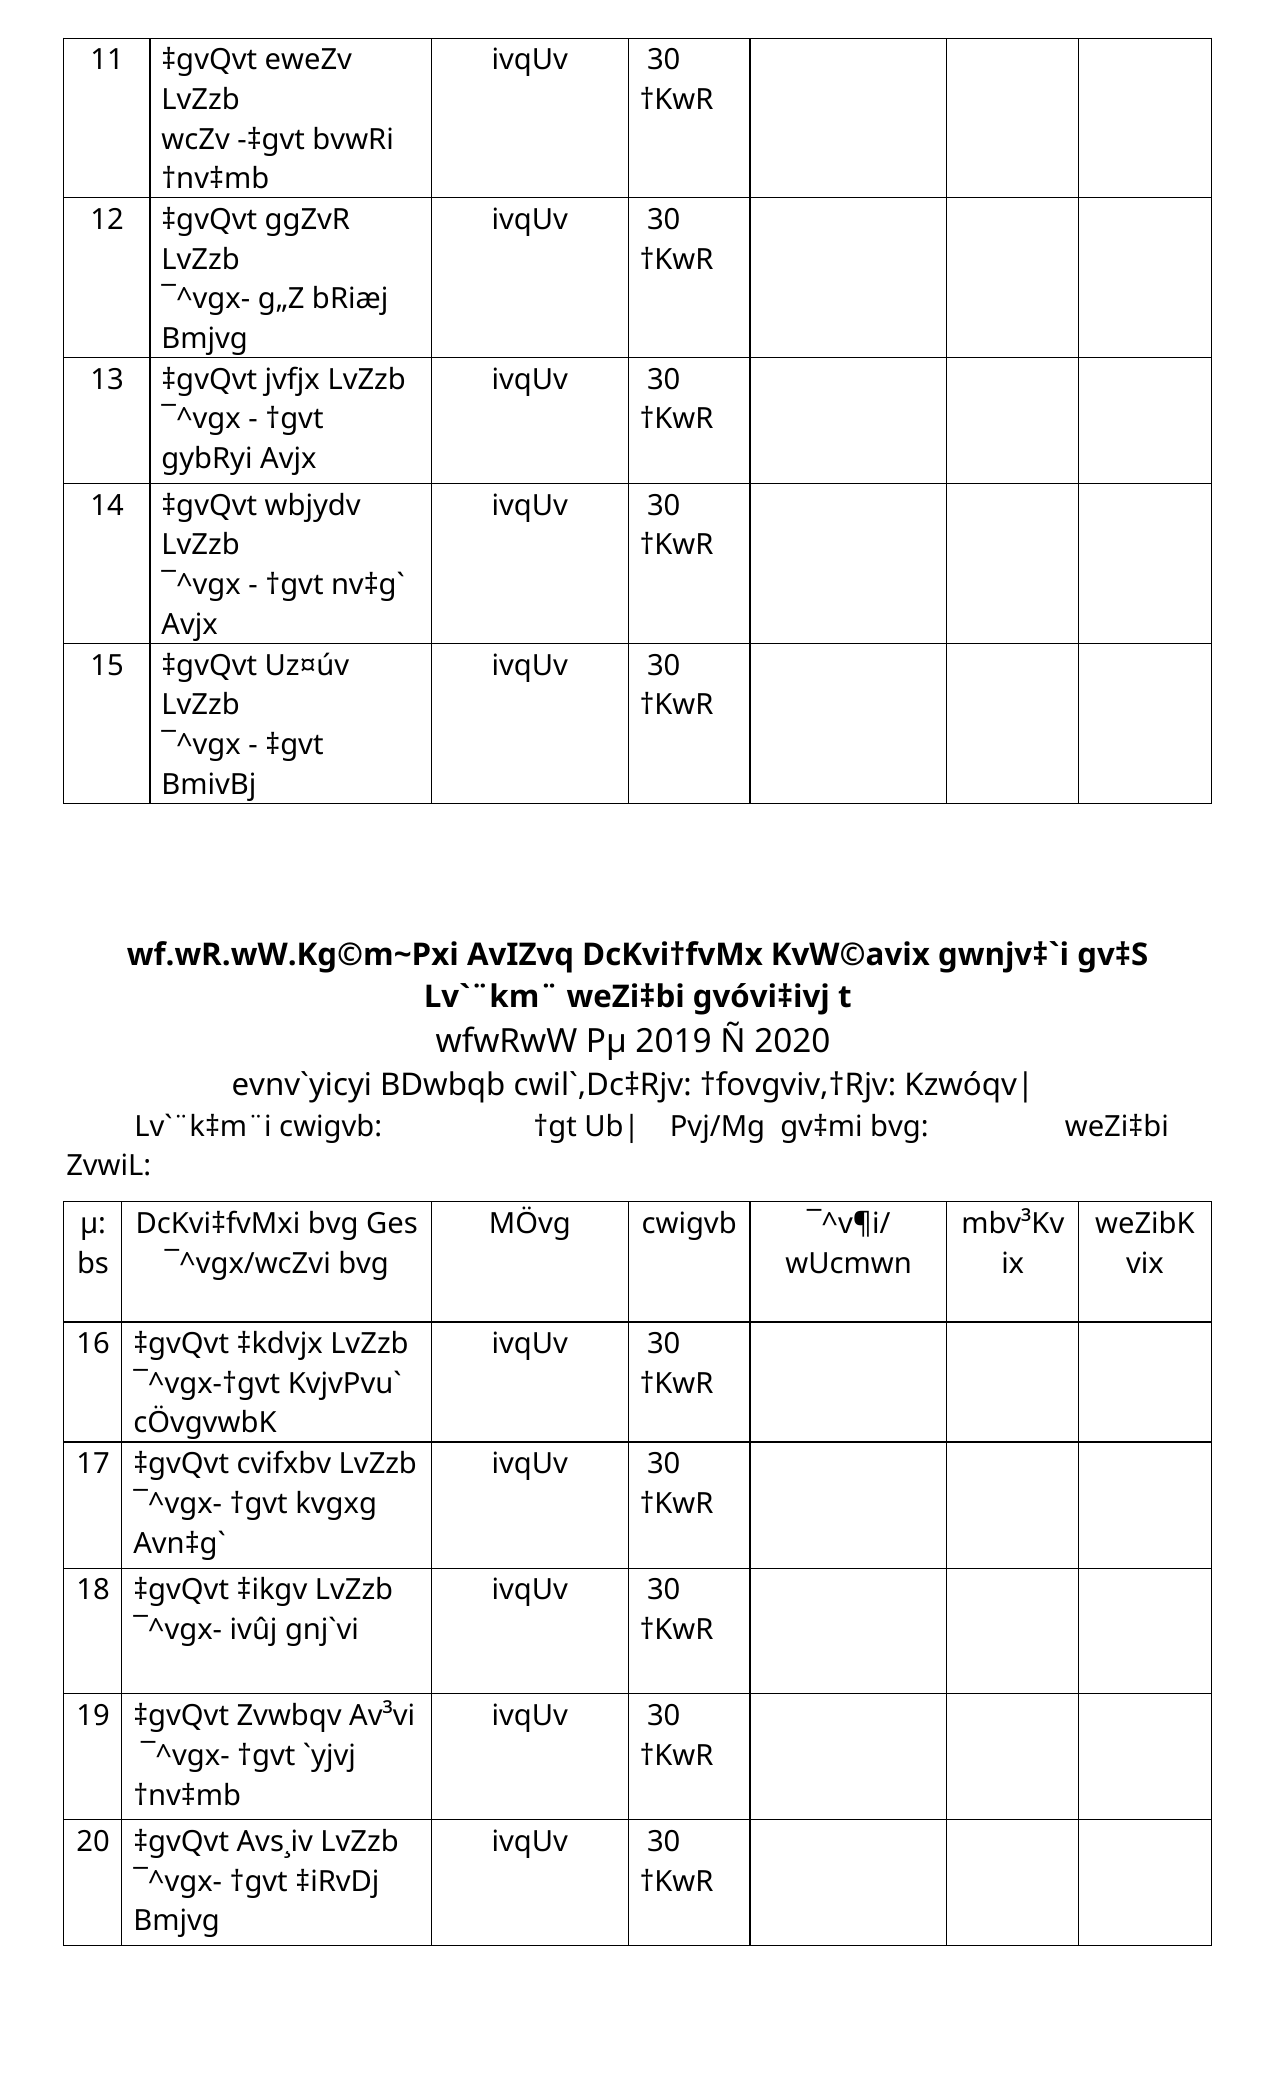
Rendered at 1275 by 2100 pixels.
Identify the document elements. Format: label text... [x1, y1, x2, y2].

table_cell 30 †KwR [629, 644, 749, 803]
table_cell [1079, 198, 1211, 357]
table_cell 30 †KwR [629, 1443, 749, 1567]
table_cell [1079, 1820, 1211, 1945]
table_cell ‡gvQvt ggZvR LvZzb ¯^vgx- g„Z bRiæj Bmjvg [151, 198, 431, 357]
table_cell 14 [64, 484, 149, 643]
table_header MÖvg [432, 1202, 628, 1321]
table_cell ivqUv [432, 644, 628, 803]
table_header µ: bs [64, 1202, 121, 1321]
table_cell 30 †KwR [629, 358, 749, 483]
table_cell 19 [64, 1694, 121, 1819]
table_cell ‡gvQvt eweZv LvZzb wcZv -‡gvt bvwRi †nv‡mb [151, 39, 431, 197]
table_cell [751, 1443, 946, 1567]
table_cell [947, 644, 1078, 803]
table_cell [751, 39, 946, 197]
table_cell 30 †KwR [629, 484, 749, 643]
table_cell [947, 1323, 1078, 1441]
table_cell [947, 198, 1078, 357]
table_cell 20 [64, 1820, 121, 1945]
table_cell ‡gvQvt Uz¤úv LvZzb ¯^vgx - ‡gvt BmivBj [151, 644, 431, 803]
table_cell [947, 484, 1078, 643]
table_cell ‡gvQvt ‡ikgv LvZzb ¯^vgx- ivûj gnj`vi [122, 1569, 431, 1693]
table_cell [751, 1569, 946, 1693]
table_cell [751, 198, 946, 357]
table_cell ‡gvQvt wbjydv LvZzb ¯^vgx - †gvt nv‡g` Avjx [151, 484, 431, 643]
table_cell [947, 1443, 1078, 1567]
text evnv`yicyi BDwbqb cwil`,Dc‡Rjv: †fovgviv,†Rjv: Kzwóqv| [66, 1062, 1200, 1105]
table_cell [1079, 39, 1211, 197]
table_cell [947, 1569, 1078, 1693]
table_cell ivqUv [432, 1323, 628, 1441]
table_cell 17 [64, 1443, 121, 1567]
table_cell [1079, 1323, 1211, 1441]
table_cell [751, 358, 946, 483]
table_cell ivqUv [432, 1694, 628, 1819]
table_cell [947, 39, 1078, 197]
text wfwRwW Pµ 2019 Ñ 2020 [66, 1017, 1200, 1062]
table_cell [1079, 1694, 1211, 1819]
table_cell 16 [64, 1323, 121, 1441]
table_cell [751, 1820, 946, 1945]
table_cell 11 [64, 39, 149, 197]
table_cell ‡gvQvt ‡kdvjx LvZzb ¯^vgx-†gvt KvjvPvu` cÖvgvwbK [122, 1323, 431, 1441]
table_cell ivqUv [432, 39, 628, 197]
table_cell ‡gvQvt jvfjx LvZzb ¯^vgx - †gvt gybRyi Avjx [151, 358, 431, 483]
table_cell ivqUv [432, 358, 628, 483]
table_cell [751, 644, 946, 803]
table_header ¯^v¶i/wUcmwn [751, 1202, 946, 1321]
table_cell 30 †KwR [629, 1569, 749, 1693]
table_cell [1079, 484, 1211, 643]
table_cell [1079, 1443, 1211, 1567]
table_cell [751, 1323, 946, 1441]
table_cell [947, 358, 1078, 483]
table_cell 15 [64, 644, 149, 803]
table_cell ivqUv [432, 484, 628, 643]
table_cell ivqUv [432, 198, 628, 357]
table_header cwigvb [629, 1202, 749, 1321]
table_cell 13 [64, 358, 149, 483]
table_cell [947, 1694, 1078, 1819]
table_header mbv³Kvix [947, 1202, 1078, 1321]
table_cell 30 †KwR [629, 1820, 749, 1945]
table_cell 12 [64, 198, 149, 357]
table_cell ‡gvQvt Zvwbqv Av³vi ¯^vgx- †gvt `yjvj †nv‡mb [122, 1694, 431, 1819]
table_cell ‡gvQvt Avs¸iv LvZzb ¯^vgx- †gvt ‡iRvDj Bmjvg [122, 1820, 431, 1945]
table_cell 18 [64, 1569, 121, 1693]
table_cell 30 †KwR [629, 39, 749, 197]
table_header weZibKvix [1079, 1202, 1211, 1321]
table_cell 30 †KwR [629, 1694, 749, 1819]
table_cell [751, 1694, 946, 1819]
table_cell [1079, 358, 1211, 483]
text wf.wR.wW.Kg©m~Pxi AvIZvq DcKvi†fvMx KvW©avix gwnjv‡`i gv‡S Lv`¨km¨ weZi‡bi gvóvi‡ivj t [75, 932, 1200, 1017]
table_cell 30 †KwR [629, 1323, 749, 1441]
table_cell ivqUv [432, 1443, 628, 1567]
table_cell [1079, 1569, 1211, 1693]
table_cell ivqUv [432, 1820, 628, 1945]
table_cell [947, 1820, 1078, 1945]
table_cell 30 †KwR [629, 198, 749, 357]
table_cell [751, 484, 946, 643]
table_header DcKvi‡fvMxi bvg Ges ¯^vgx/wcZvi bvg [122, 1202, 431, 1321]
table_cell ivqUv [432, 1569, 628, 1693]
table_cell ‡gvQvt cvifxbv LvZzb ¯^vgx- †gvt kvgxg Avn‡g` [122, 1443, 431, 1567]
table_cell [1079, 644, 1211, 803]
text Lv`¨k‡m¨i cwigvb: †gt Ub| Pvj/Mg gv‡mi bvg: weZi‡bi ZvwiL: [66, 1105, 1200, 1184]
